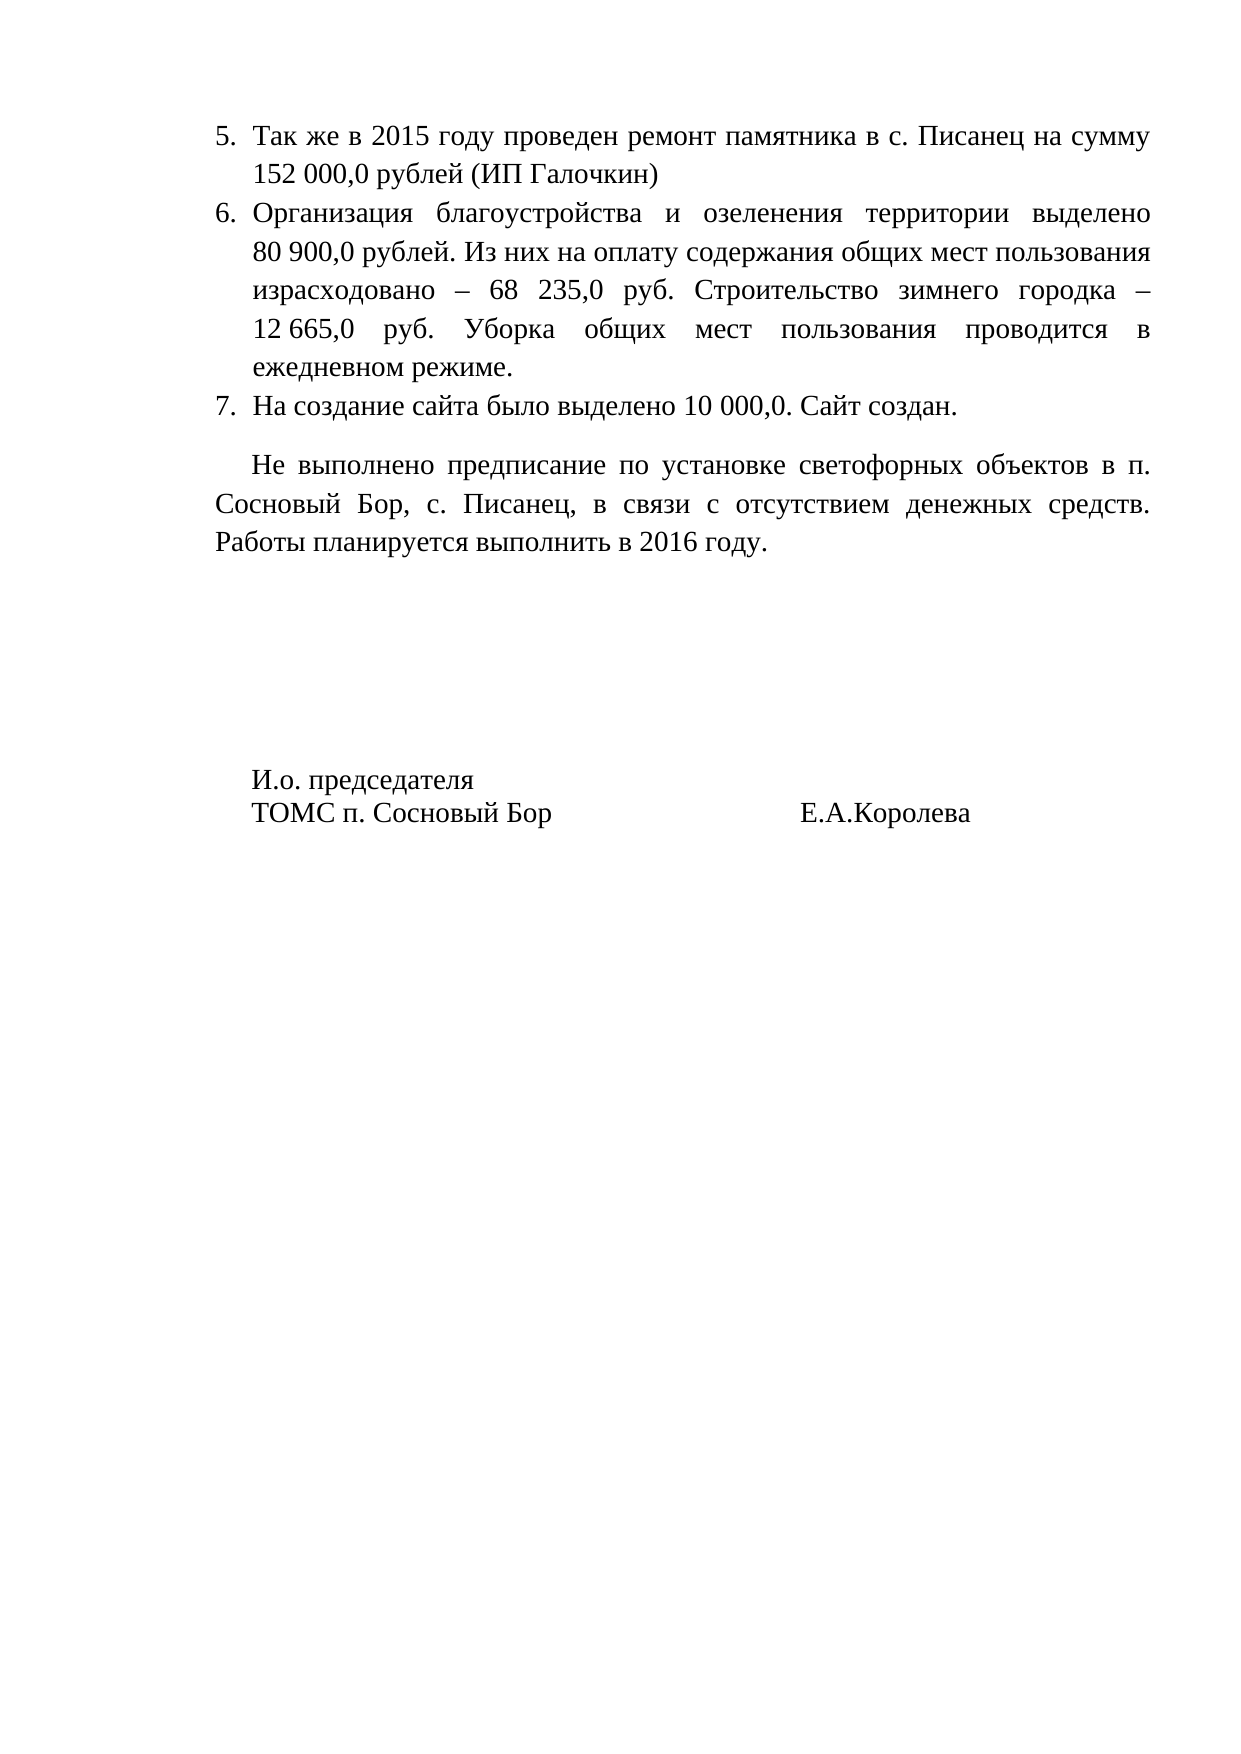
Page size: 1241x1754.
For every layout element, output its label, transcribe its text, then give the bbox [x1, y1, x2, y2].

list Организация благоустройства и озеленения территории выделено 80 900,0 рублей. Из них на оплату содержания общих мест пользования израсходовано – 68 235,0 руб. Строительство зимнего городка – 12 665,0 руб. Уборка общих мест пользования проводится в ежедневном режиме. [215, 195, 1152, 383]
text И.о. председателя [215, 762, 1152, 795]
text Не выполнено предписание по установке светофорных объектов в п. Сосновый Бор, с. Писанец, в связи с отсутствием денежных средств. Работы планируется выполнить в 2016 году. [215, 447, 1152, 558]
list Так же в 2015 году проведен ремонт памятника в с. Писанец на сумму 152 000,0 рублей (ИП Галочкин) [215, 118, 1152, 190]
list На создание сайта было выделено 10 000,0. Сайт создан. [215, 388, 1152, 421]
text ТОМС п. Сосновый Бор Е.А.Королева [215, 795, 1152, 829]
